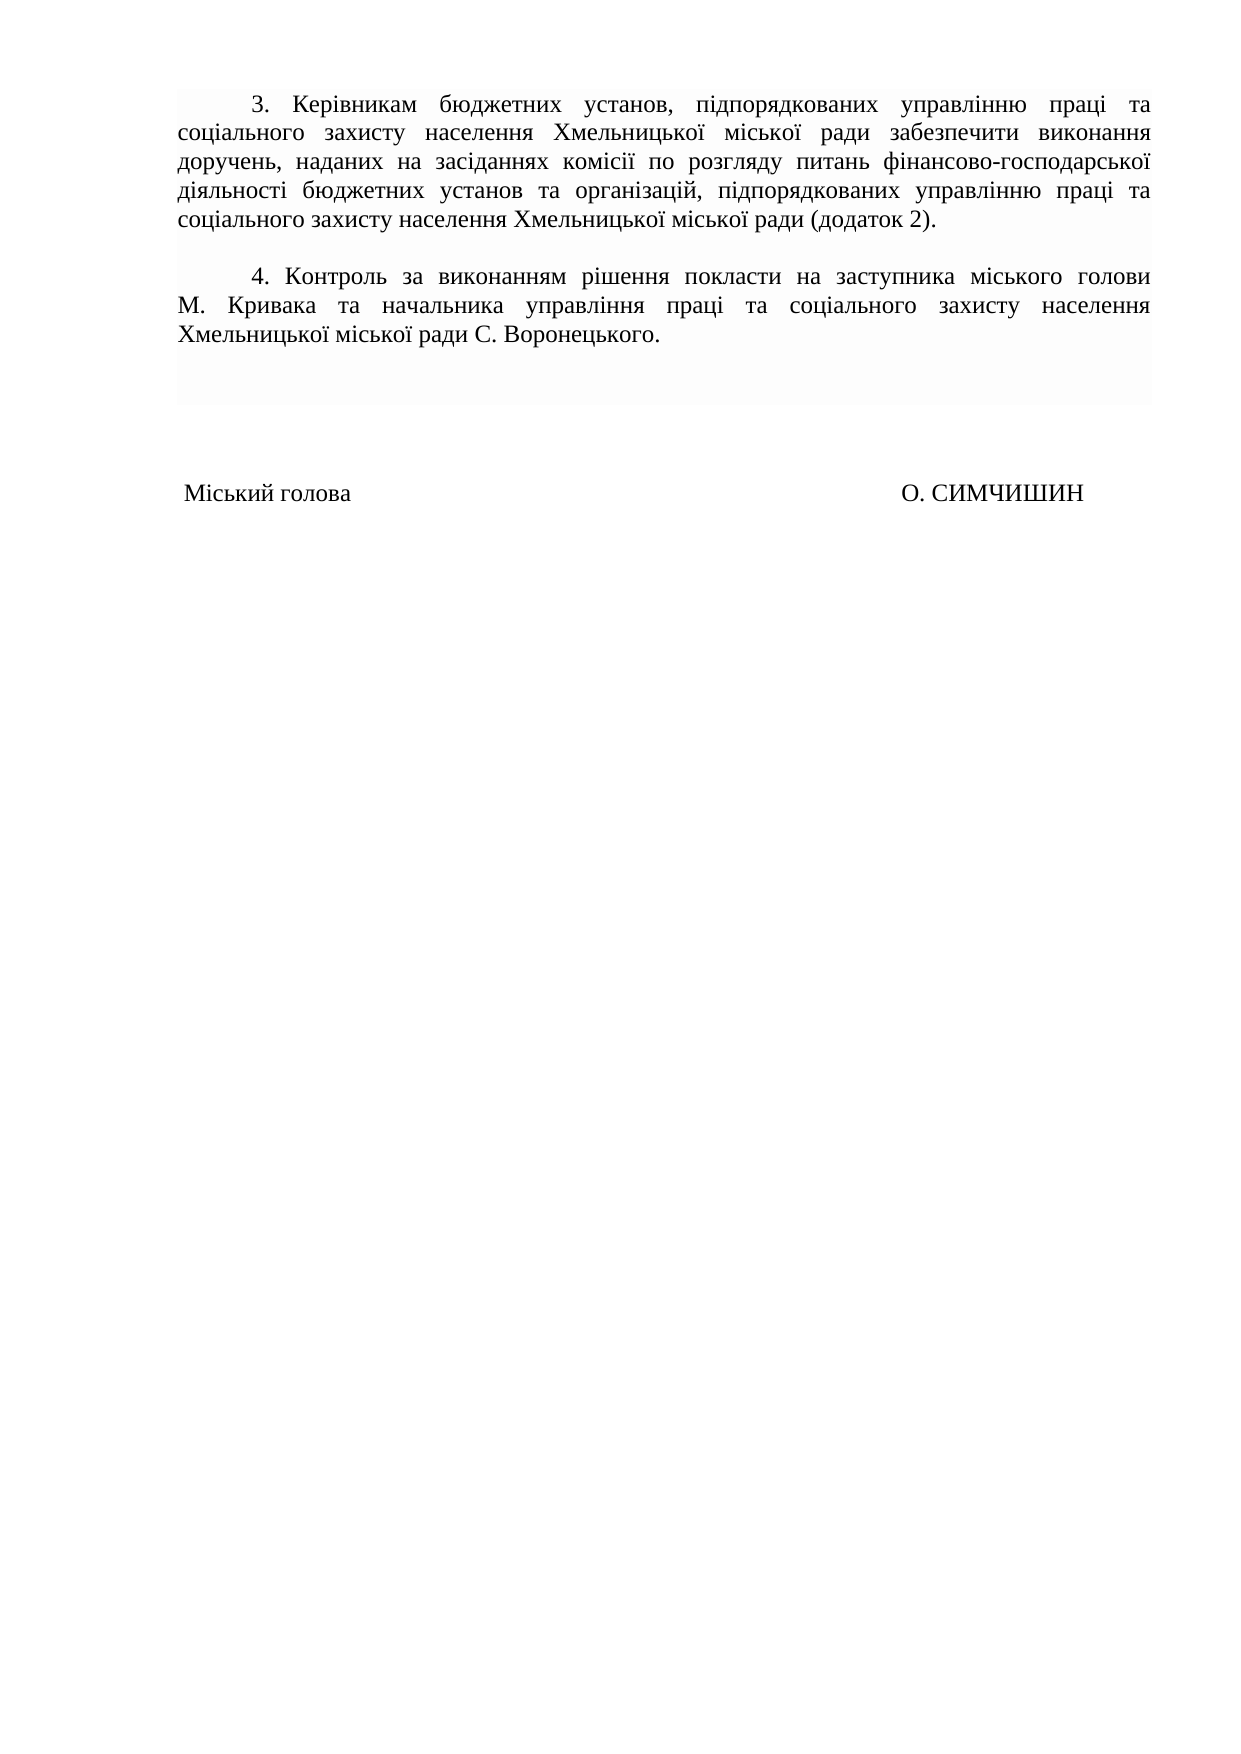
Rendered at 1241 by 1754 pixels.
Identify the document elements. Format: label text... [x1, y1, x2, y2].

text 3. Керівникам бюджетних установ, підпорядкованих управлінню праці та соціального захисту населення Хмельницької міської ради забезпечити виконання доручень, наданих на засіданнях комісії по розгляду питань фінансово-господарської діяльності бюджетних установ та організацій, підпорядкованих управлінню праці та соціального захисту населення Хмельницької міської ради (додаток 2). [177, 89, 1152, 232]
text 4. Контроль за виконанням рішення покласти на заступника міського голови М. Кривака та начальника управління праці та соціального захисту населення Хмельницької міської ради С. Воронецького. [177, 261, 1152, 347]
text Міський голова О. СИМЧИШИН [177, 478, 1152, 507]
